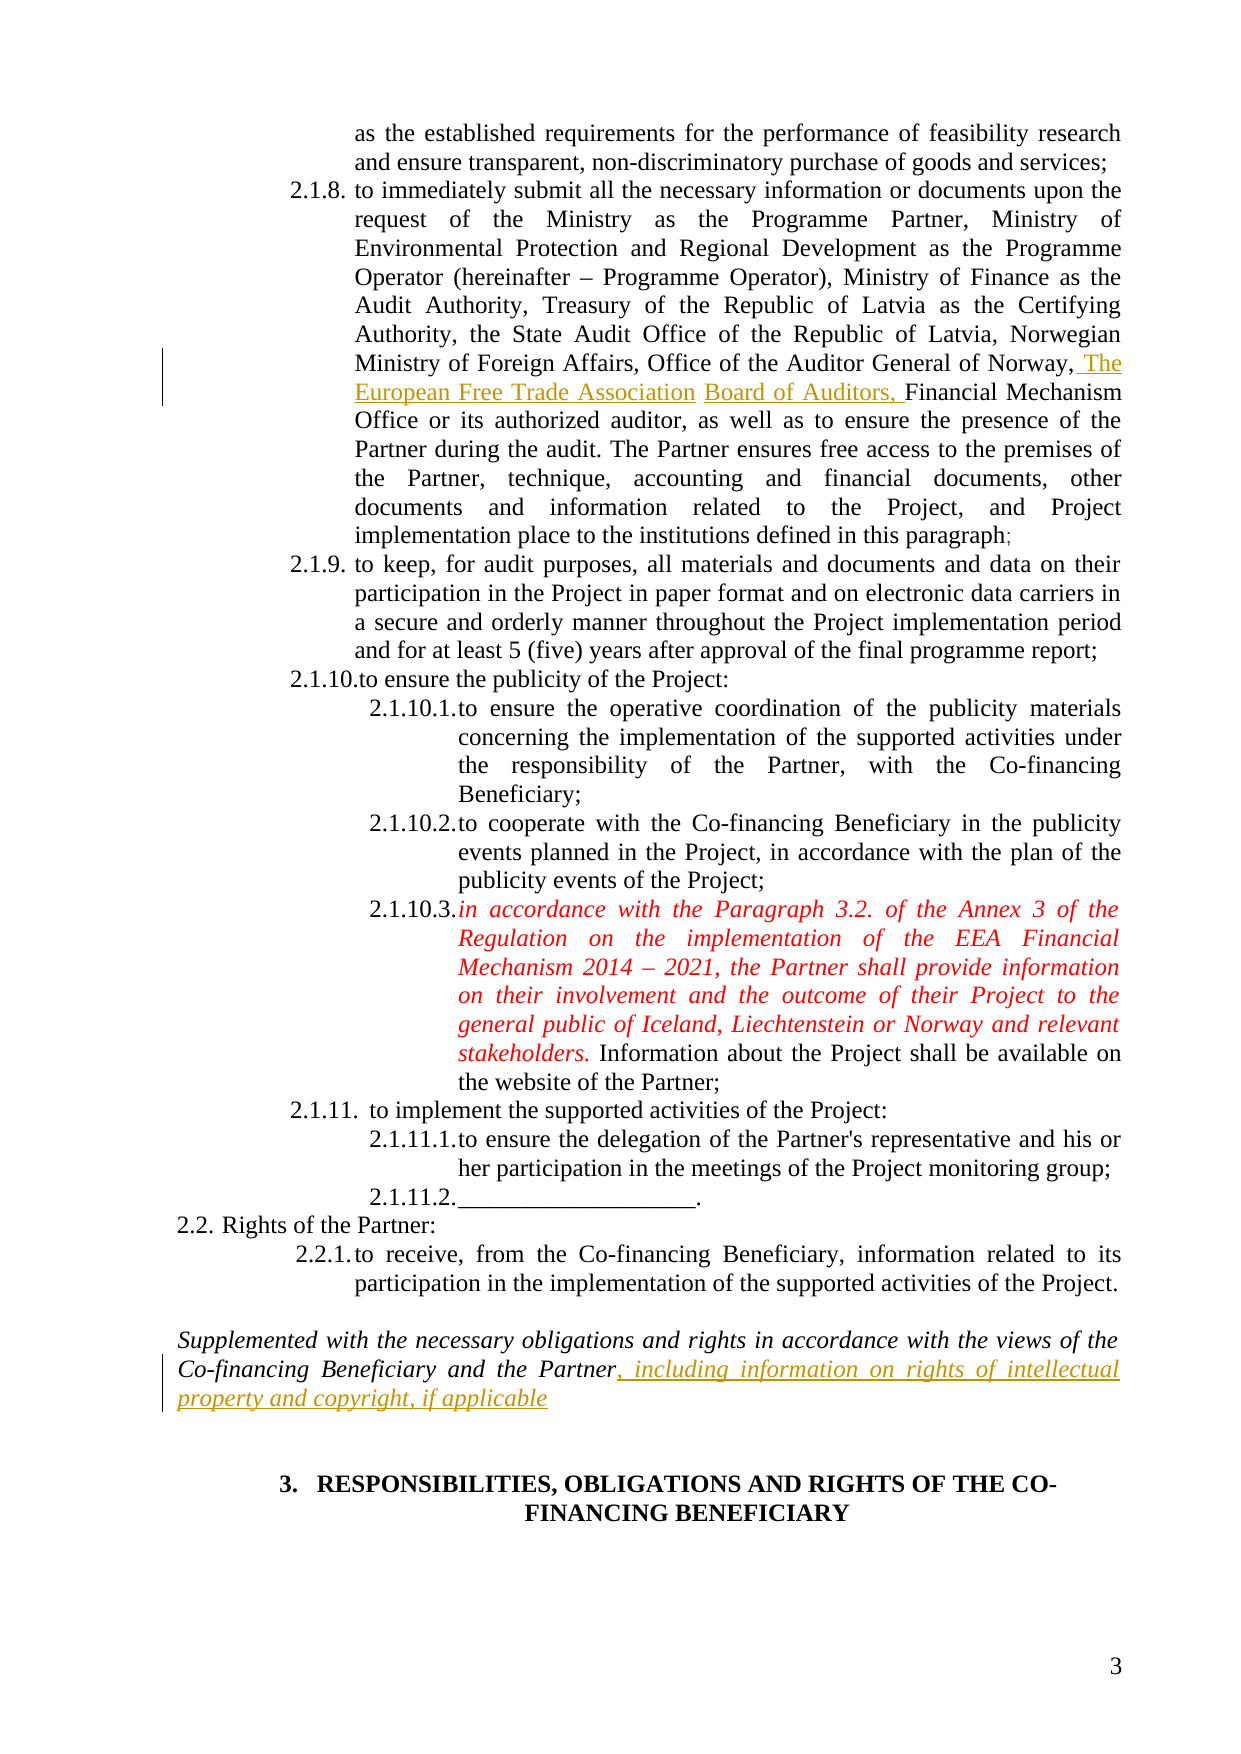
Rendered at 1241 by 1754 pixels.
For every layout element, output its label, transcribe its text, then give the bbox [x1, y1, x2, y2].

list to ensure the delegation of the Partner's representative and his or her participation in the meetings of the Project monitoring group; [369, 1124, 1122, 1182]
list to receive, from the Co-financing Beneficiary, information related to its participation in the implementation of the supported activities of the Project. [295, 1239, 1122, 1297]
text Supplemented with the necessary obligations and rights in accordance with the views of the Co-financing Beneficiary and the Partner [177, 1326, 1122, 1412]
list ___________________. [369, 1182, 1122, 1211]
list to keep, for audit purposes, all materials and documents and data on their participation in the Project in paper format and on electronic data carriers in a secure and orderly manner throughout the Project implementation period and for at least 5 (five) years after approval of the final programme report; [290, 549, 1122, 664]
list to cooperate with the Co-financing Beneficiary in the publicity events planned in the Project, in accordance with the plan of the publicity events of the Project; [369, 808, 1122, 894]
list to immediately submit all the necessary information or documents upon the request of the Ministry as the Programme Partner, Ministry of Environmental Protection and Regional Development as the Programme Operator (hereinafter – Programme Operator), Ministry of Finance as the Audit Authority, Treasury of the Republic of Latvia as the Certifying Authority, the State Audit Office of the Republic of Latvia, Norwegian Ministry of Foreign Affairs, Office of the Auditor General of Norway, Financial Mechanism Office or its authorized auditor, as well as to ensure the presence of the Partner during the audit. The Partner ensures free access to the premises of the Partner, technique, accounting and financial documents, other documents and information related to the Project, and Project implementation place to the institutions defined in this paragraph; [290, 176, 1122, 549]
list Rights of the Partner: [177, 1211, 1122, 1239]
list RESPONSIBILITIES, OBLIGATIONS AND RIGHTS OF THE CO-FINANCING BENEFICIARY [215, 1469, 1122, 1527]
list to ensure the operative coordination of the publicity materials concerning the implementation of the supported activities under the responsibility of the Partner, with the Co-financing Beneficiary; [369, 693, 1122, 808]
list to ensure the publicity of the Project: [290, 664, 1122, 693]
list in accordance with the Paragraph 3.2. of the Annex 3 of the Regulation on the implementation of the EEA Financial Mechanism 2014 – 2021, the Partner shall provide information on their involvement and the outcome of their Project to the general public of Iceland, Liechtenstein or Norway and relevant stakeholders. Information about the Project shall be available on the website of the Partner; [369, 894, 1122, 1096]
list to implement the supported activities of the Project: [290, 1096, 1122, 1124]
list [290, 118, 1122, 176]
